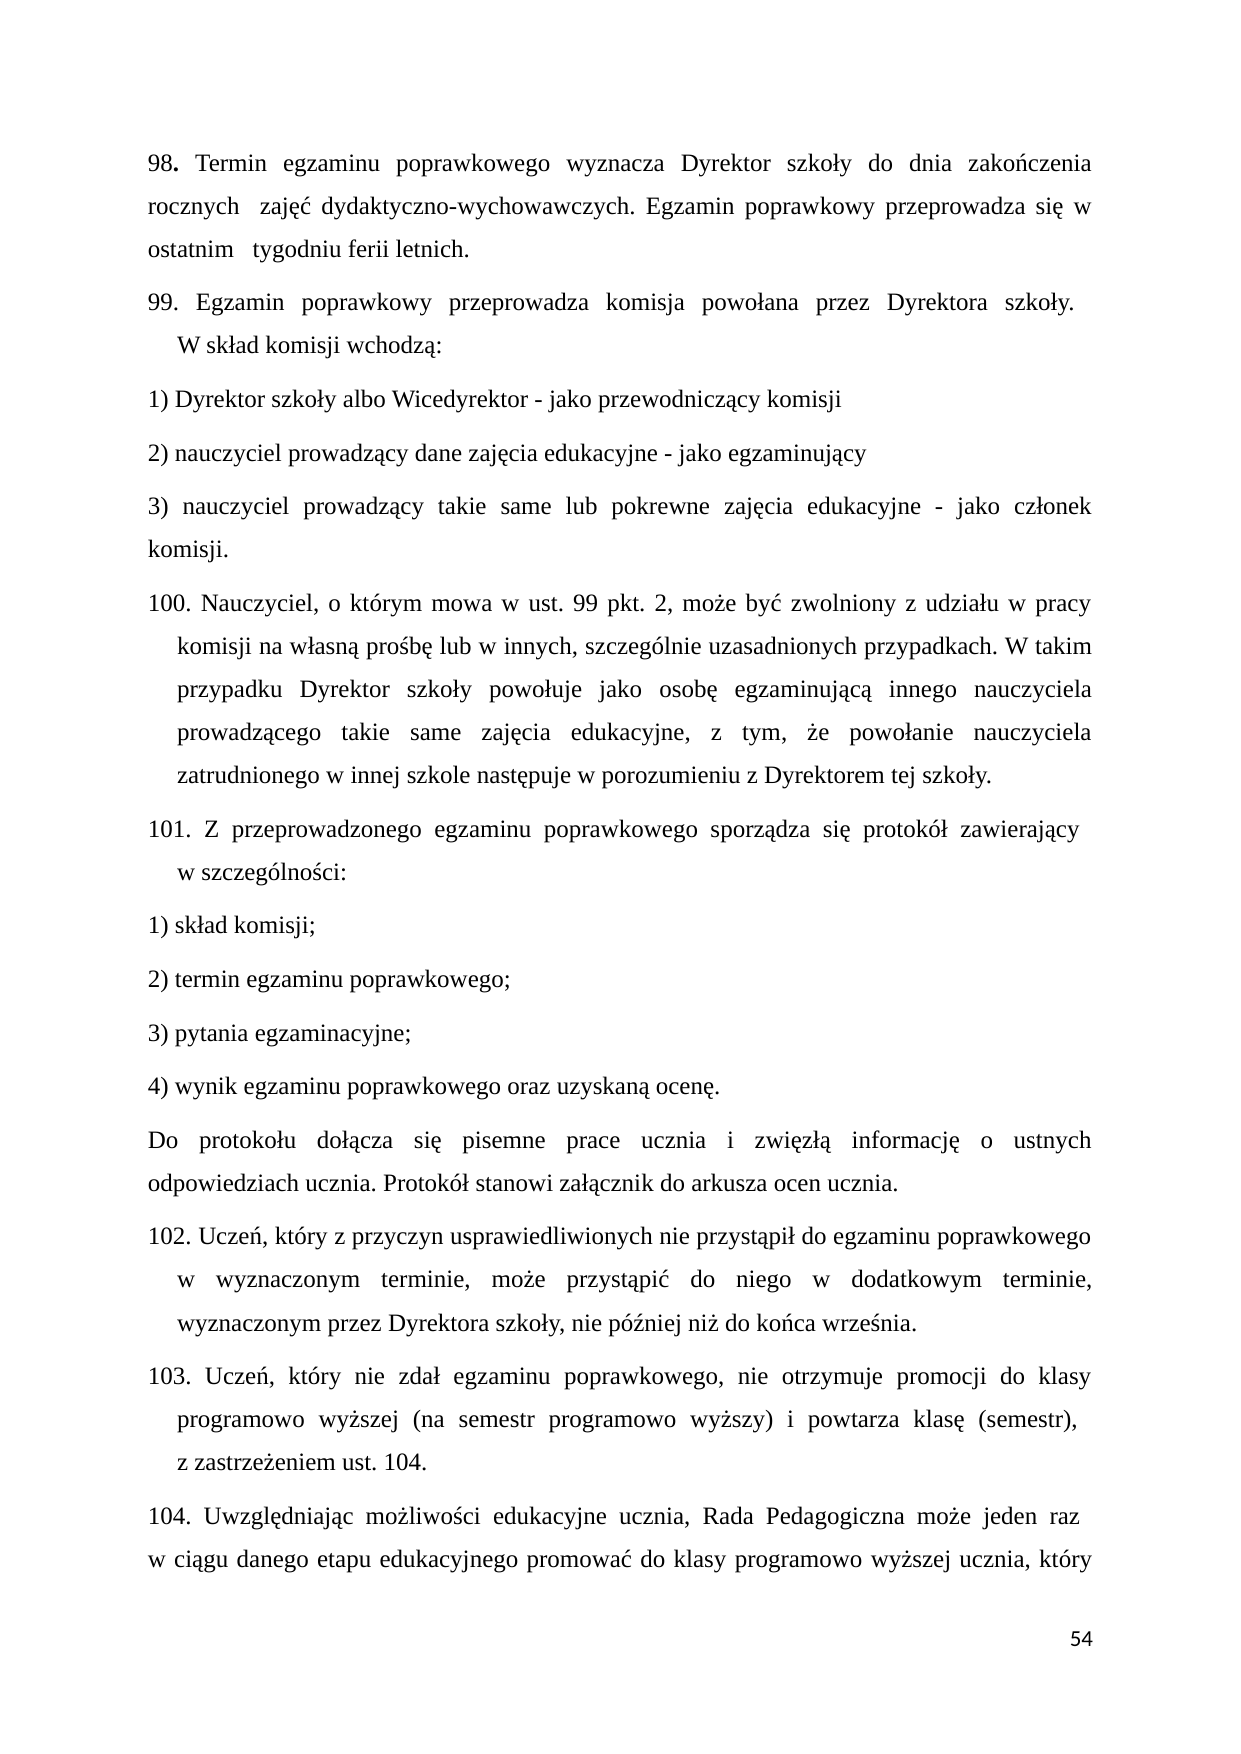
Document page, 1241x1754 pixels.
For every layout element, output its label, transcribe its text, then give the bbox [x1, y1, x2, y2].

text 1) skład komisji; [148, 911, 1093, 939]
text 102. Uczeń, który z przyczyn usprawiedliwionych nie przystąpił do egzaminu poprawkowego w wyznaczonym terminie, może przystąpić do niego w dodatkowym terminie, wyznaczonym przez Dyrektora szkoły, nie później niż do końca września. [148, 1221, 1093, 1336]
text 4) wynik egzaminu poprawkowego oraz uzyskaną ocenę. [148, 1071, 1093, 1100]
text 2) termin egzaminu poprawkowego; [148, 964, 1093, 993]
text 98. Termin egzaminu poprawkowego wyznacza Dyrektor szkoły do dnia zakończenia rocznych zajęć dydaktyczno-wychowawczych. Egzamin poprawkowy przeprowadza się w ostatnim tygodniu ferii letnich. [148, 148, 1093, 263]
text 103. Uczeń, który nie zdał egzaminu poprawkowego, nie otrzymuje promocji do klasy programowo wyższej (na semestr programowo wyższy) i powtarza klasę (semestr), z zastrzeżeniem ust. 104. [148, 1361, 1093, 1476]
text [148, 1501, 1093, 1573]
text Do protokołu dołącza się pisemne prace ucznia i zwięzłą informację o ustnych odpowiedziach ucznia. Protokół stanowi załącznik do arkusza ocen ucznia. [148, 1125, 1093, 1197]
text 100. Nauczyciel, o którym mowa w ust. 99 pkt. 2, może być zwolniony z udziału w pracy komisji na własną prośbę lub w innych, szczególnie uzasadnionych przypadkach. W takim przypadku Dyrektor szkoły powołuje jako osobę egzaminującą innego nauczyciela prowadzącego takie same zajęcia edukacyjne, z tym, że powołanie nauczyciela zatrudnionego w innej szkole następuje w porozumieniu z Dyrektorem tej szkoły. [148, 588, 1093, 789]
text 101. Z przeprowadzonego egzaminu poprawkowego sporządza się protokół zawierający w szczególności: [148, 814, 1093, 886]
text 3) pytania egzaminacyjne; [148, 1018, 1093, 1046]
text 99. Egzamin poprawkowy przeprowadza komisja powołana przez Dyrektora szkoły. W skład komisji wchodzą: [148, 287, 1093, 359]
text 1) Dyrektor szkoły albo Wicedyrektor - jako przewodniczący komisji [148, 384, 1093, 413]
text 3) nauczyciel prowadzący takie same lub pokrewne zajęcia edukacyjne - jako członek komisji. [148, 491, 1093, 563]
text 2) nauczyciel prowadzący dane zajęcia edukacyjne - jako egzaminujący [148, 438, 1093, 466]
